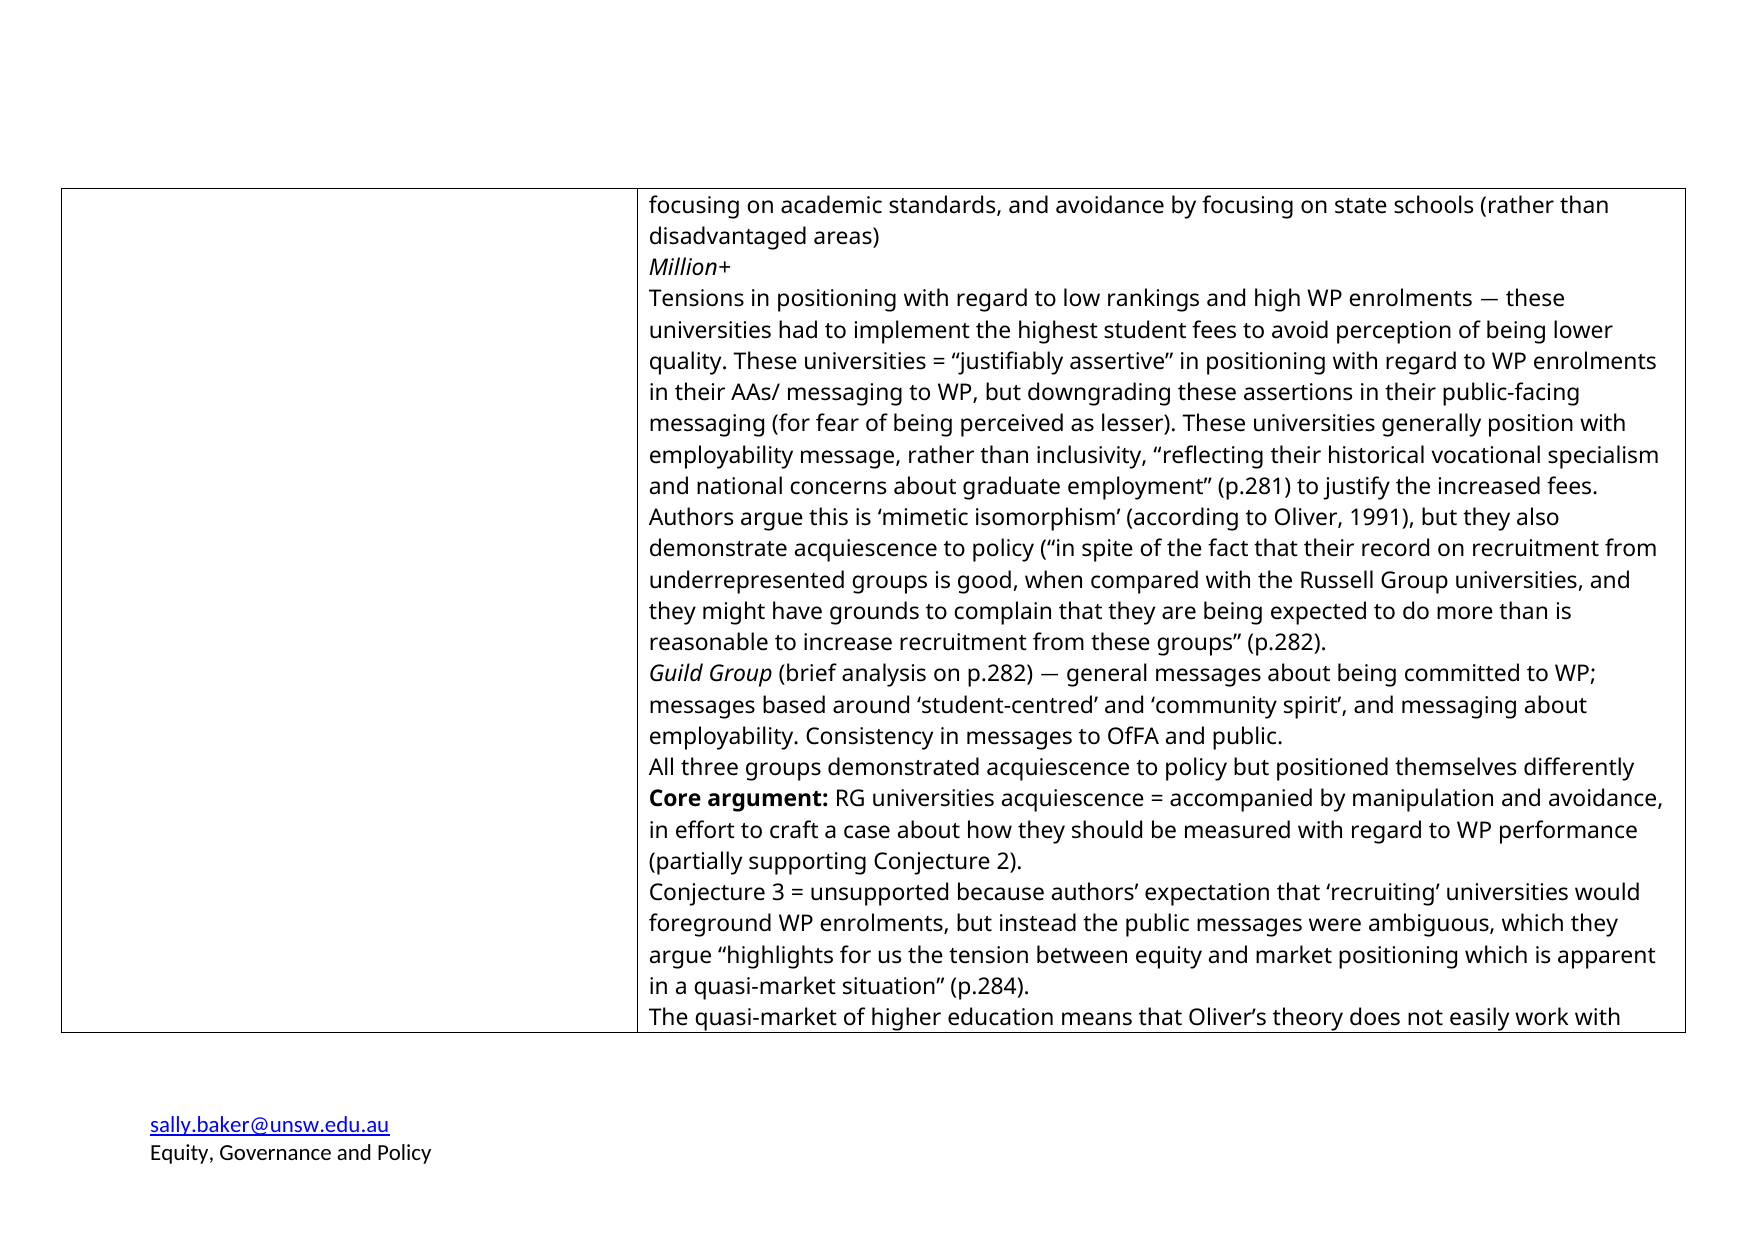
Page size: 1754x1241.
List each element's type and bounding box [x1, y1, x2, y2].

table_cell [62, 189, 637, 1032]
table_cell [638, 189, 1685, 1032]
